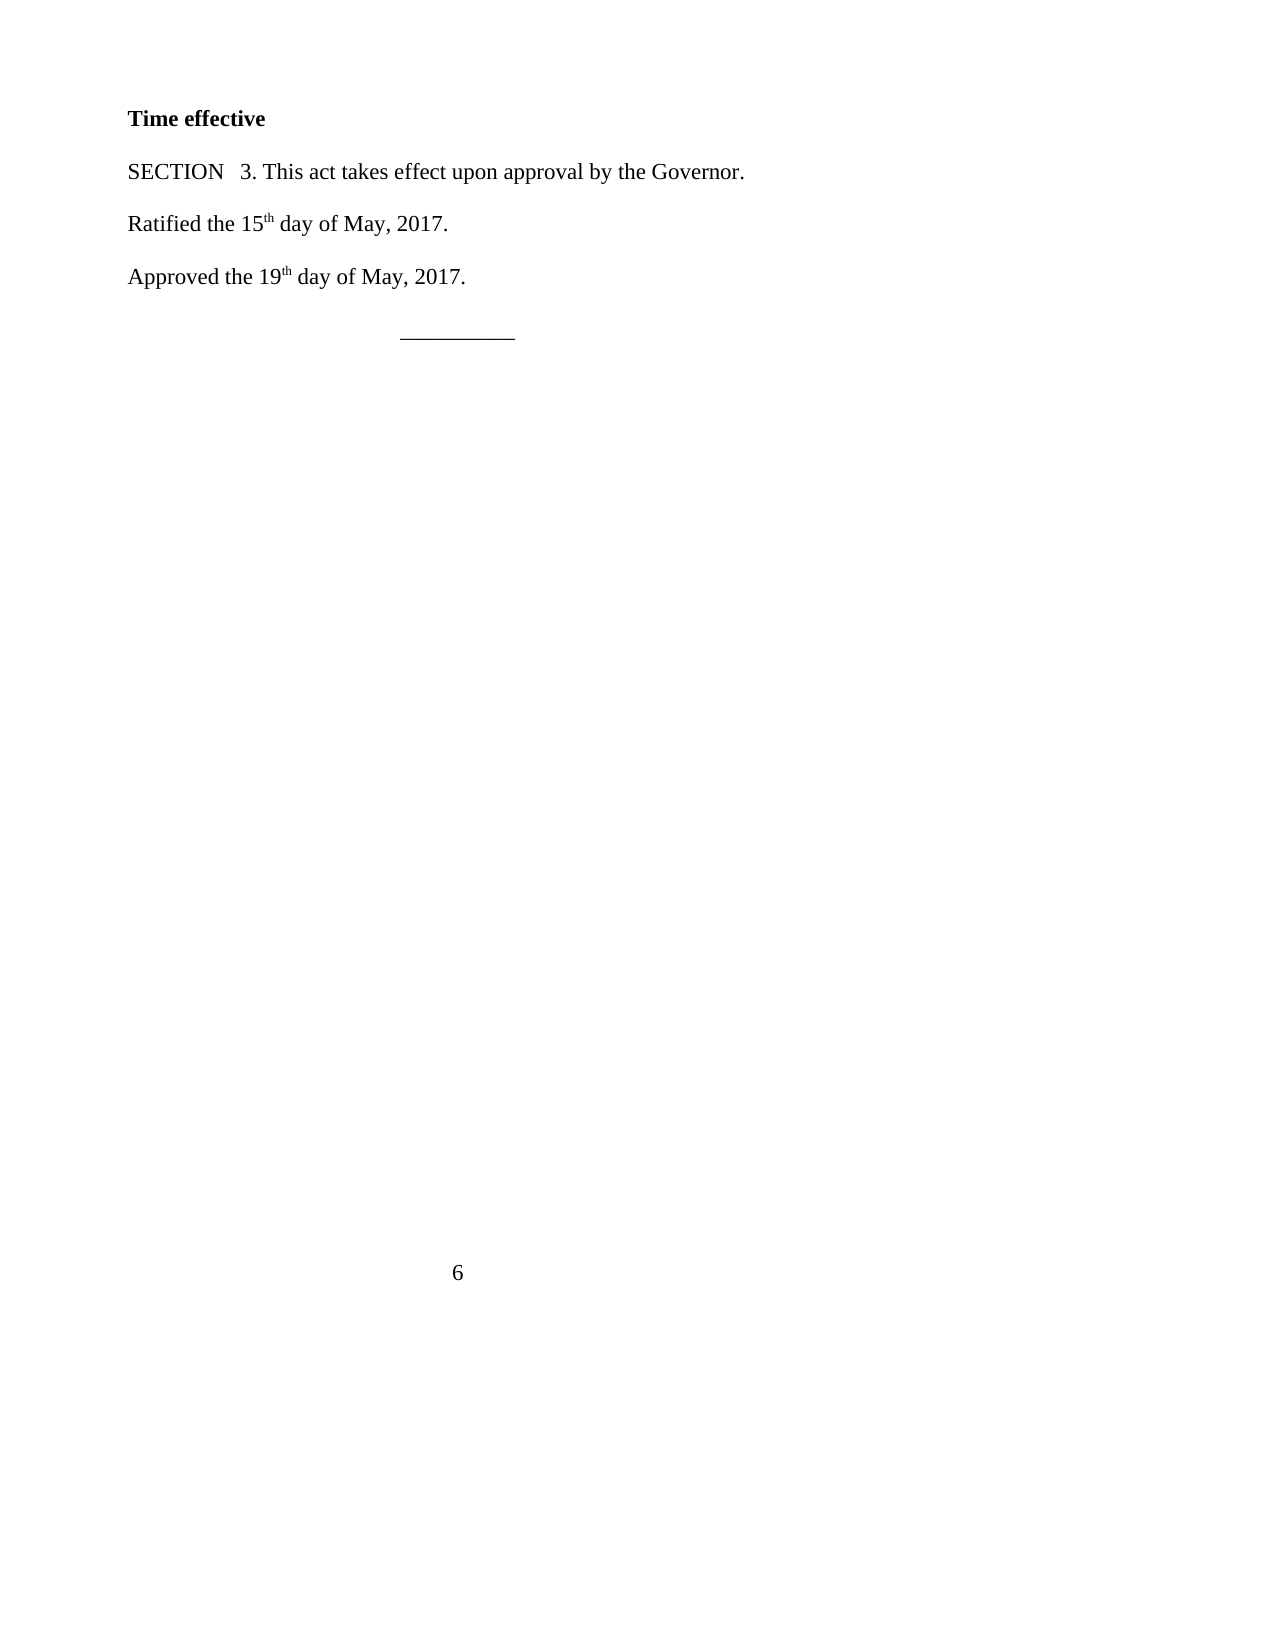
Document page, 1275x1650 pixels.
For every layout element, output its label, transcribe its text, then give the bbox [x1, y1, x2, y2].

text SECTION 3. This act takes effect upon approval by the Governor. [127, 158, 787, 184]
text __________ [127, 316, 787, 342]
text Time effective [127, 105, 787, 131]
text Approved the 19th day of May, 2017. [127, 263, 787, 289]
text Ratified the 15th day of May, 2017. [127, 210, 787, 237]
